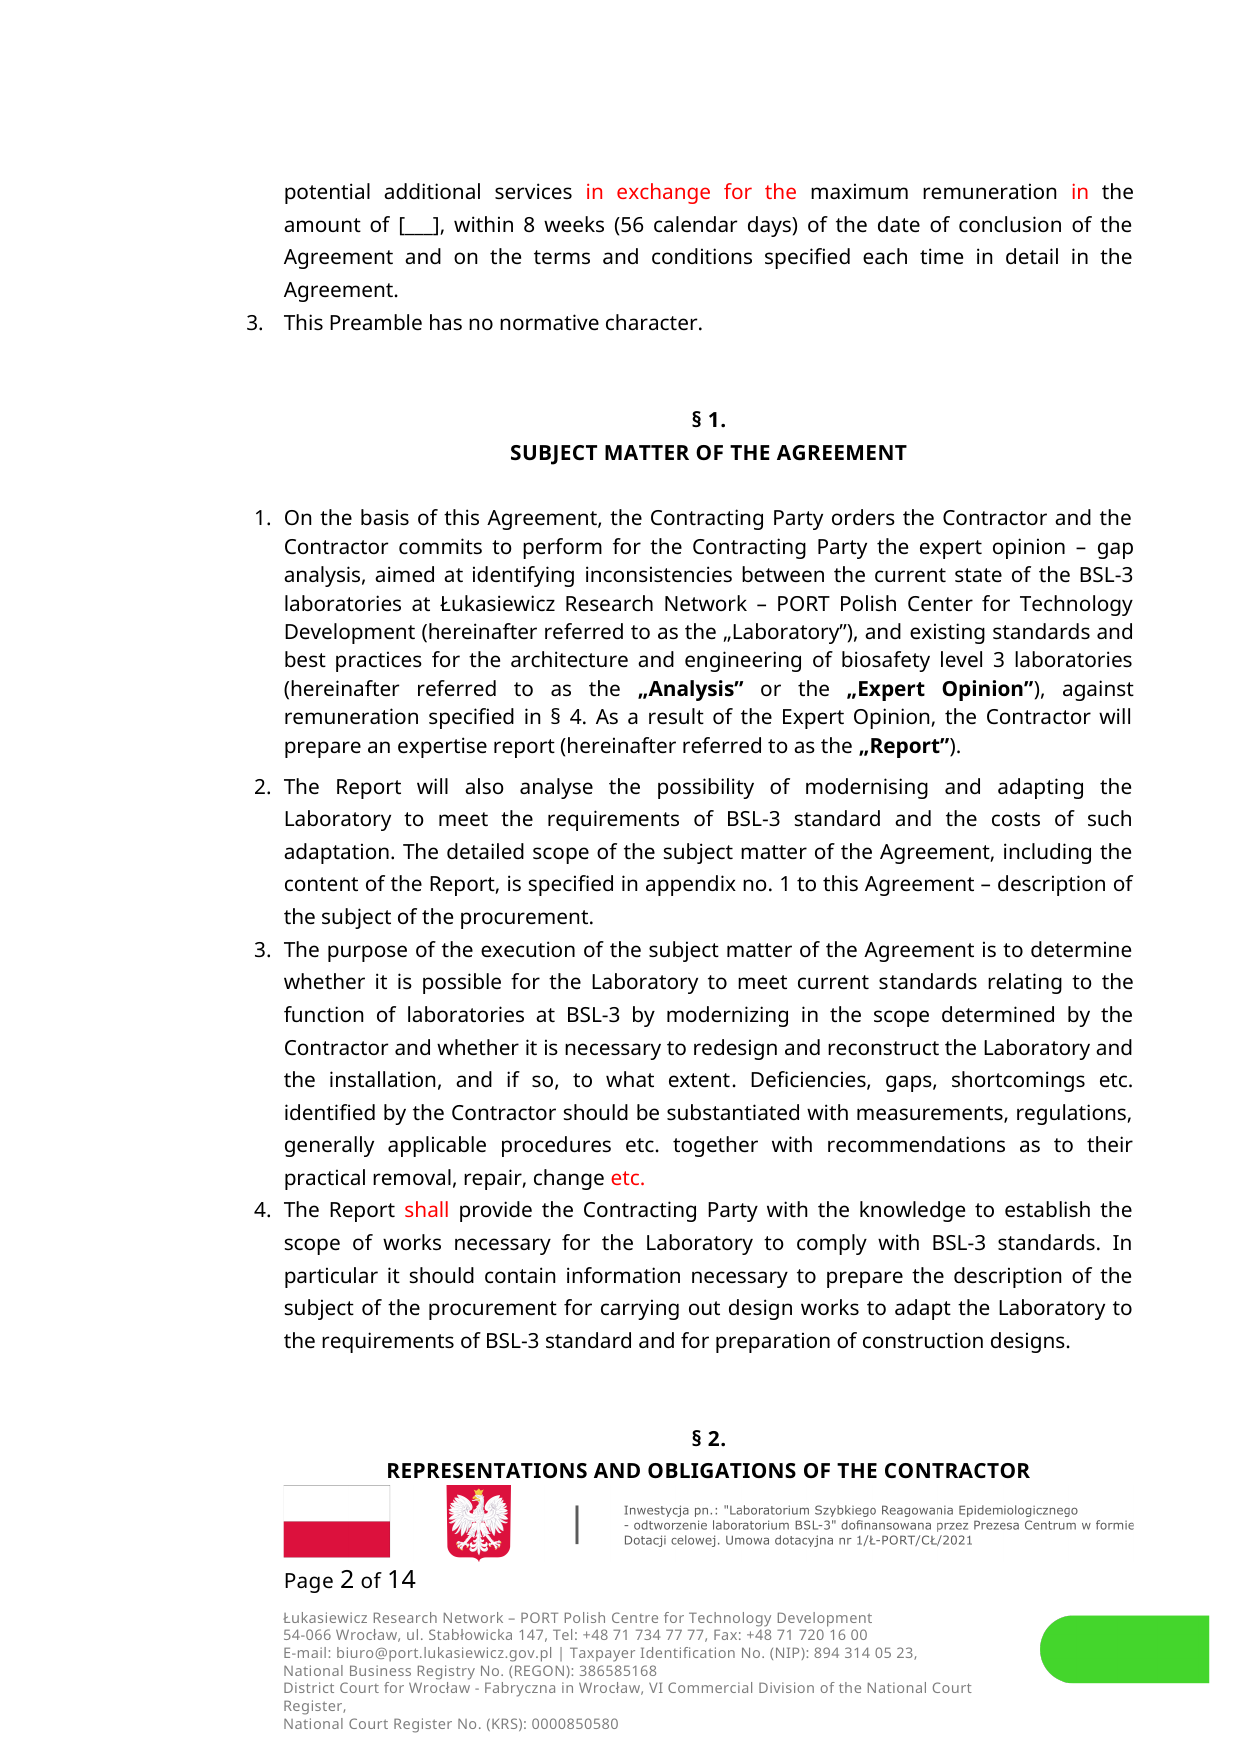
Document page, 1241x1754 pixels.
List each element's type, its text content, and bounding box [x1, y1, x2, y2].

text § 2. [283, 1424, 1134, 1452]
text SUBJECT MATTER OF THE AGREEMENT [283, 438, 1134, 467]
list On the basis of this Agreement, the Contracting Party orders the Contractor and the Contractor commits to perform for the Contracting Party the expert opinion – gap analysis, aimed at identifying inconsistencies between the current state of the BSL-3 laboratories at Łukasiewicz Research Network – PORT Polish Center for Technology Development (hereinafter referred to as the „Laboratory”), and existing standards and best practices for the architecture and engineering of biosafety level 3 laboratories (hereinafter referred to as the „Analysis” or the „Expert Opinion”), against remuneration specified in § 4. As a result of the Expert Opinion, the Contractor will prepare an expertise report (hereinafter referred to as the „Report”). [254, 503, 1134, 759]
list The Report shall provide the Contracting Party with the knowledge to establish the scope of works necessary for the Laboratory to comply with BSL-3 standards. In particular it should contain information necessary to prepare the description of the subject of the procurement for carrying out design works to adapt the Laboratory to the requirements of BSL-3 standard and for preparation of construction designs. [254, 1196, 1134, 1354]
text § 1. [283, 406, 1134, 434]
picture [1036, 1611, 1239, 1752]
list The purpose of the execution of the subject matter of the Agreement is to determine whether it is possible for the Laboratory to meet current standards relating to the function of laboratories at BSL-3 by modernizing in the scope determined by the Contractor and whether it is necessary to redesign and reconstruct the Laboratory and the installation, and if so, to what extent. Deficiencies, gaps, shortcomings etc. identified by the Contractor should be substantiated with measurements, regulations, generally applicable procedures etc. together with recommendations as to their practical removal, repair, change etc. [254, 935, 1134, 1191]
list The Report will also analyse the possibility of modernising and adapting the Laboratory to meet the requirements of BSL-3 standard and the costs of such adaptation. The detailed scope of the subject matter of the Agreement, including the content of the Report, is specified in appendix no. 1 to this Agreement – description of the subject of the procurement. [254, 772, 1134, 931]
list This Preamble has no normative character. [246, 308, 1134, 336]
picture [283, 1485, 1134, 1562]
text REPRESENTATIONS AND OBLIGATIONS OF THE CONTRACTOR [283, 1456, 1134, 1485]
